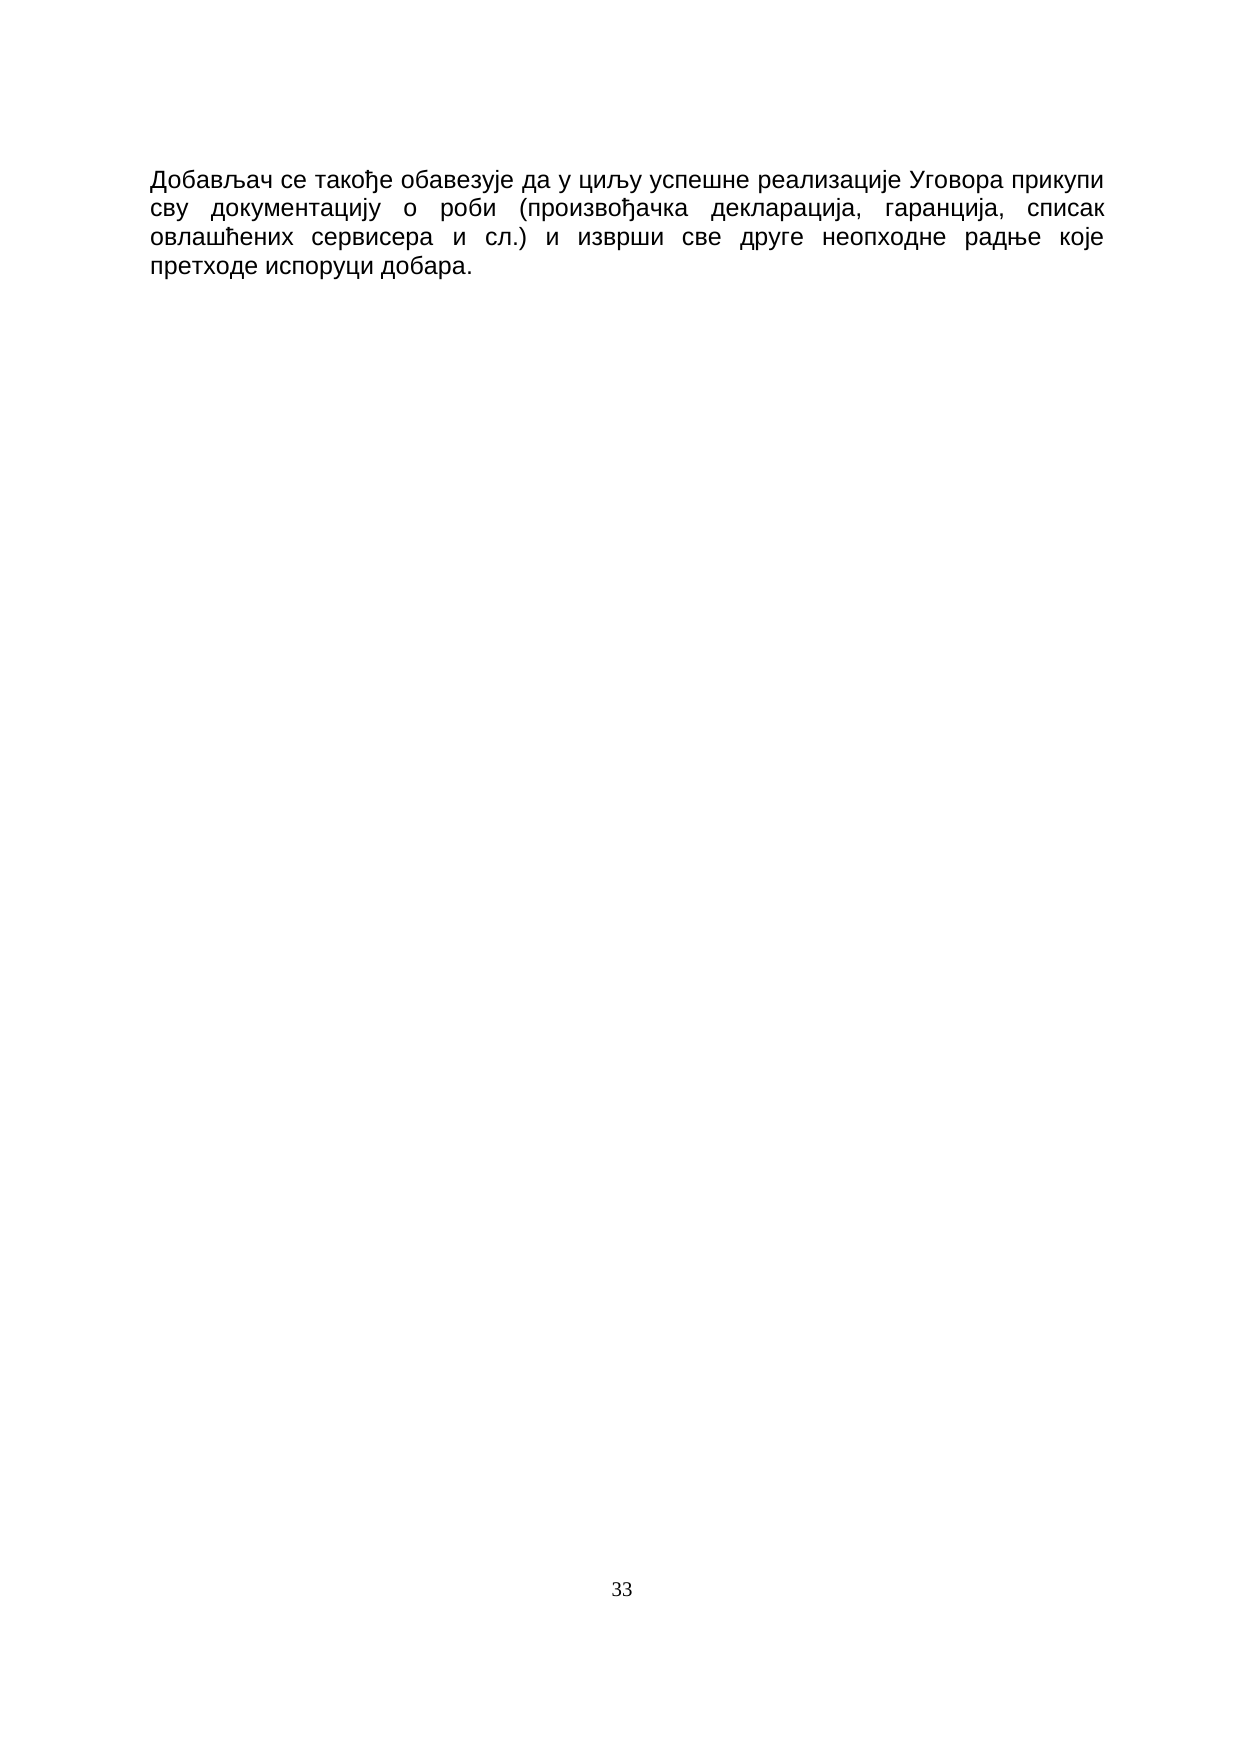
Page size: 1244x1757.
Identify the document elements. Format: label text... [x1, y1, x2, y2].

text Добављач се такође обавезује да у циљу успешне реализације Уговора прикупи сву документацију о роби (произвођачка декларација, гаранција, списак овлашћених сервисера и сл.) и изврши све друге неопходне радње које претходе испоруци добара. [150, 164, 1105, 279]
